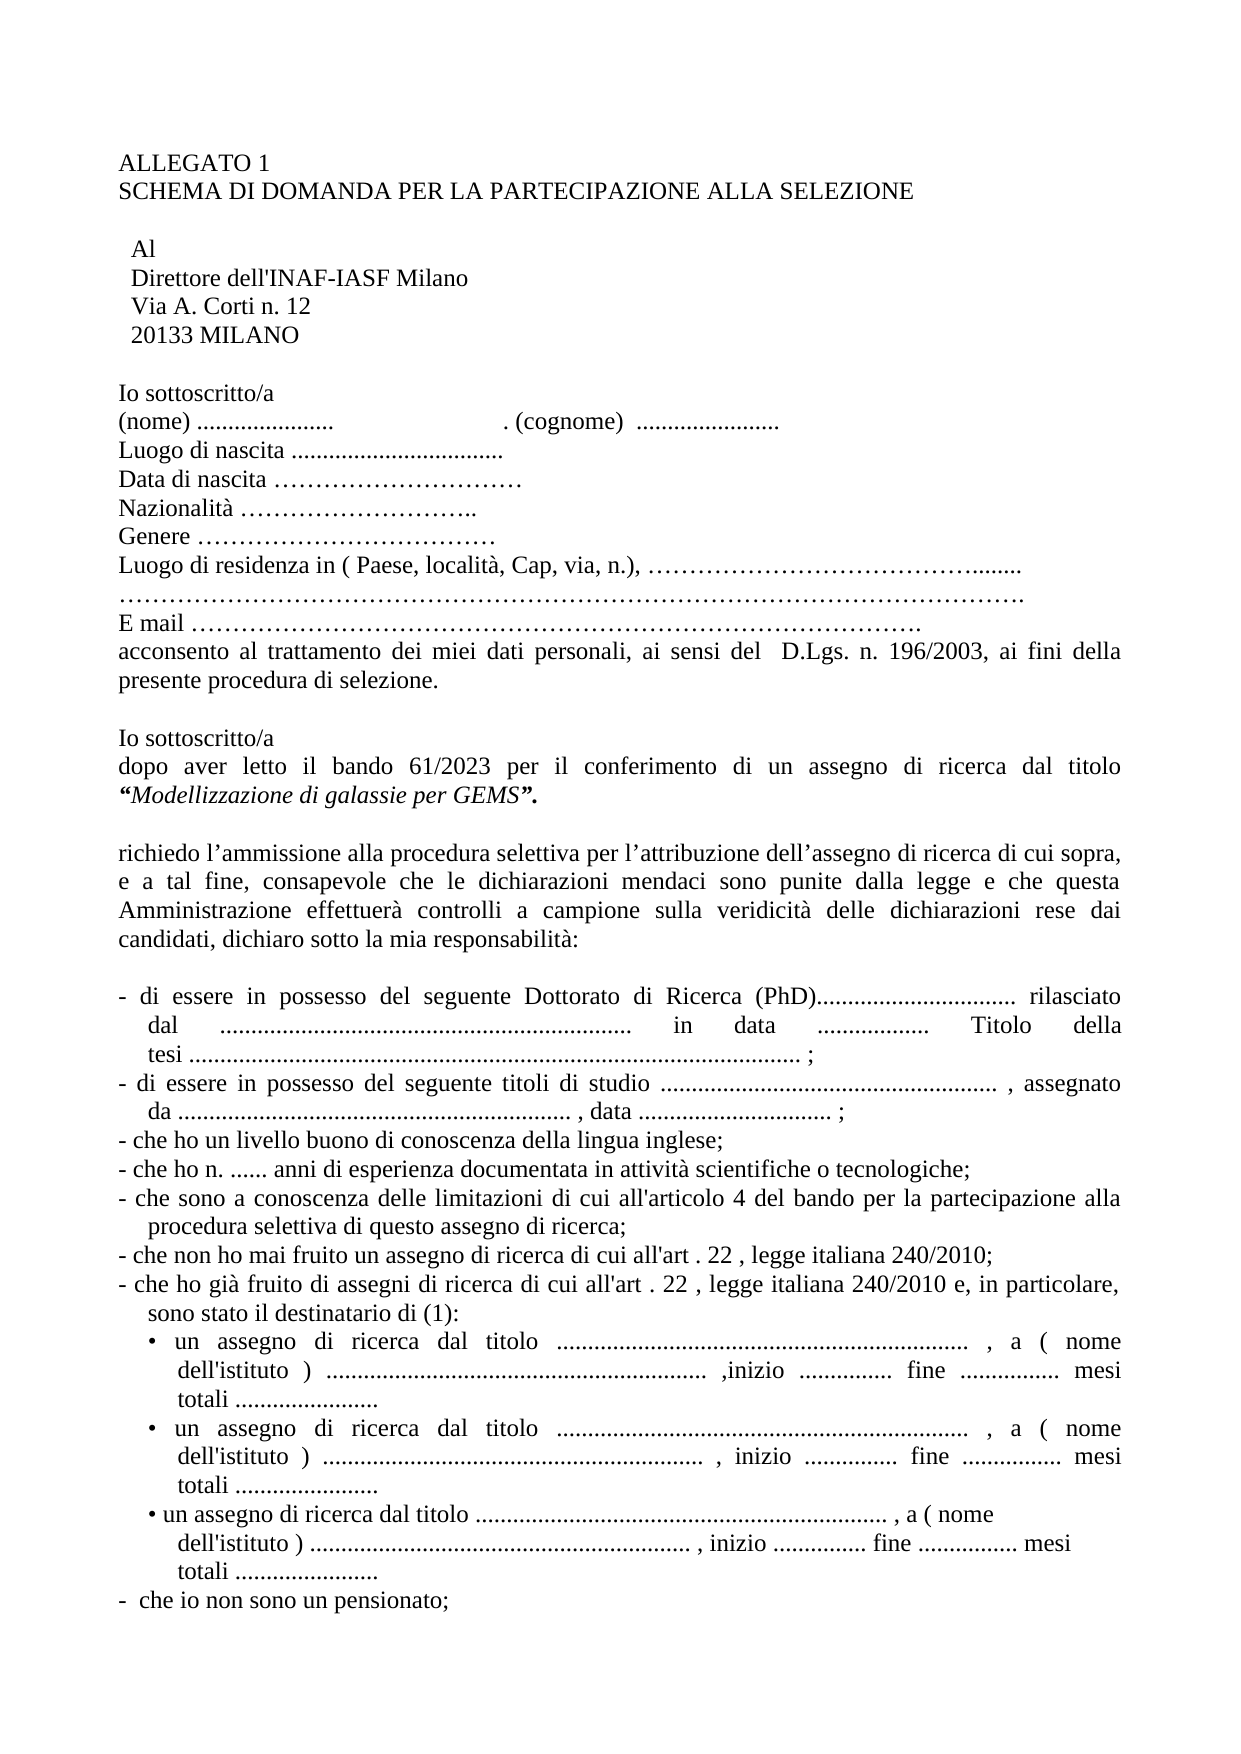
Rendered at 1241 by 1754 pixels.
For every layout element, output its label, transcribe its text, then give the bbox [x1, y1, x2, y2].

text - di essere in possesso del seguente Dottorato di Ricerca (PhD)................................ rilasciato dal .................................................................. in data .................. Titolo della tesi .................................................................................................. ; [118, 981, 1122, 1068]
text - di essere in possesso del seguente titoli di studio ...................................................... , assegnato da ............................................................... , data ............................... ; [118, 1068, 1122, 1125]
text Nazionalità ……………………….. [118, 493, 1122, 521]
text ………………………………………………………………………………………………. [118, 579, 1122, 608]
text E mail ……………………………………………………………………………. [118, 608, 1122, 636]
text Genere ……………………………… [118, 521, 1122, 550]
text Al [118, 234, 1122, 263]
text - che ho un livello buono di conoscenza della lingua inglese; [118, 1125, 1122, 1154]
text - che sono a conoscenza delle limitazioni di cui all'articolo 4 del bando per la partecipazione alla procedura selettiva di questo assegno di ricerca; [118, 1183, 1122, 1240]
text • un assegno di ricerca dal titolo .................................................................. , a ( nome dell'istituto ) ............................................................. , inizio ............... fine ................ mesi totali ....................... [148, 1499, 1122, 1585]
text ALLEGATO 1 [118, 148, 1122, 176]
text Luogo di residenza in ( Paese, località, Cap, via, n.), …………………………………........ [118, 550, 1122, 579]
text dopo aver letto il bando 61/2023 per il conferimento di un assegno di ricerca dal titolo “Modellizzazione di galassie per GEMS”. [118, 751, 1122, 809]
text - che non ho mai fruito un assegno di ricerca di cui all'art . 22 , legge italiana 240/2010; [118, 1240, 1122, 1269]
text • un assegno di ricerca dal titolo .................................................................. , a ( nome dell'istituto ) ............................................................. , inizio ............... fine ................ mesi totali ....................... [148, 1413, 1122, 1499]
text (nome) ...................... . (cognome) ....................... [118, 406, 1122, 435]
text 20133 MILANO [118, 320, 1122, 349]
text acconsento al trattamento dei miei dati personali, ai sensi del D.Lgs. n. 196/2003, ai fini della presente procedura di selezione. [118, 636, 1122, 694]
text Direttore dell'INAF-IASF Milano [118, 263, 1122, 291]
text • un assegno di ricerca dal titolo .................................................................. , a ( nome dell'istituto ) ............................................................. ,inizio ............... fine ................ mesi totali ....................... [148, 1326, 1122, 1413]
text - che io non sono un pensionato; [118, 1585, 1122, 1614]
text Luogo di nascita .................................. [118, 435, 1122, 464]
text Via A. Corti n. 12 [118, 291, 1122, 320]
text Data di nascita ………………………… [118, 464, 1122, 493]
text Io sottoscritto/a [118, 723, 1122, 751]
text - che ho n. ...... anni di esperienza documentata in attività scientifiche o tecnologiche; [118, 1154, 1122, 1183]
text Io sottoscritto/a [118, 378, 1122, 406]
text richiedo l’ammissione alla procedura selettiva per l’attribuzione dell’assegno di ricerca di cui sopra, e a tal fine, consapevole che le dichiarazioni mendaci sono punite dalla legge e che questa Amministrazione effettuerà controlli a campione sulla veridicità delle dichiarazioni rese dai candidati, dichiaro sotto la mia responsabilità: [118, 838, 1122, 953]
text SCHEMA DI DOMANDA PER LA PARTECIPAZIONE ALLA SELEZIONE [118, 176, 1122, 205]
text - che ho già fruito di assegni di ricerca di cui all'art . 22 , legge italiana 240/2010 e, in particolare, sono stato il destinatario di (1): [118, 1269, 1122, 1326]
